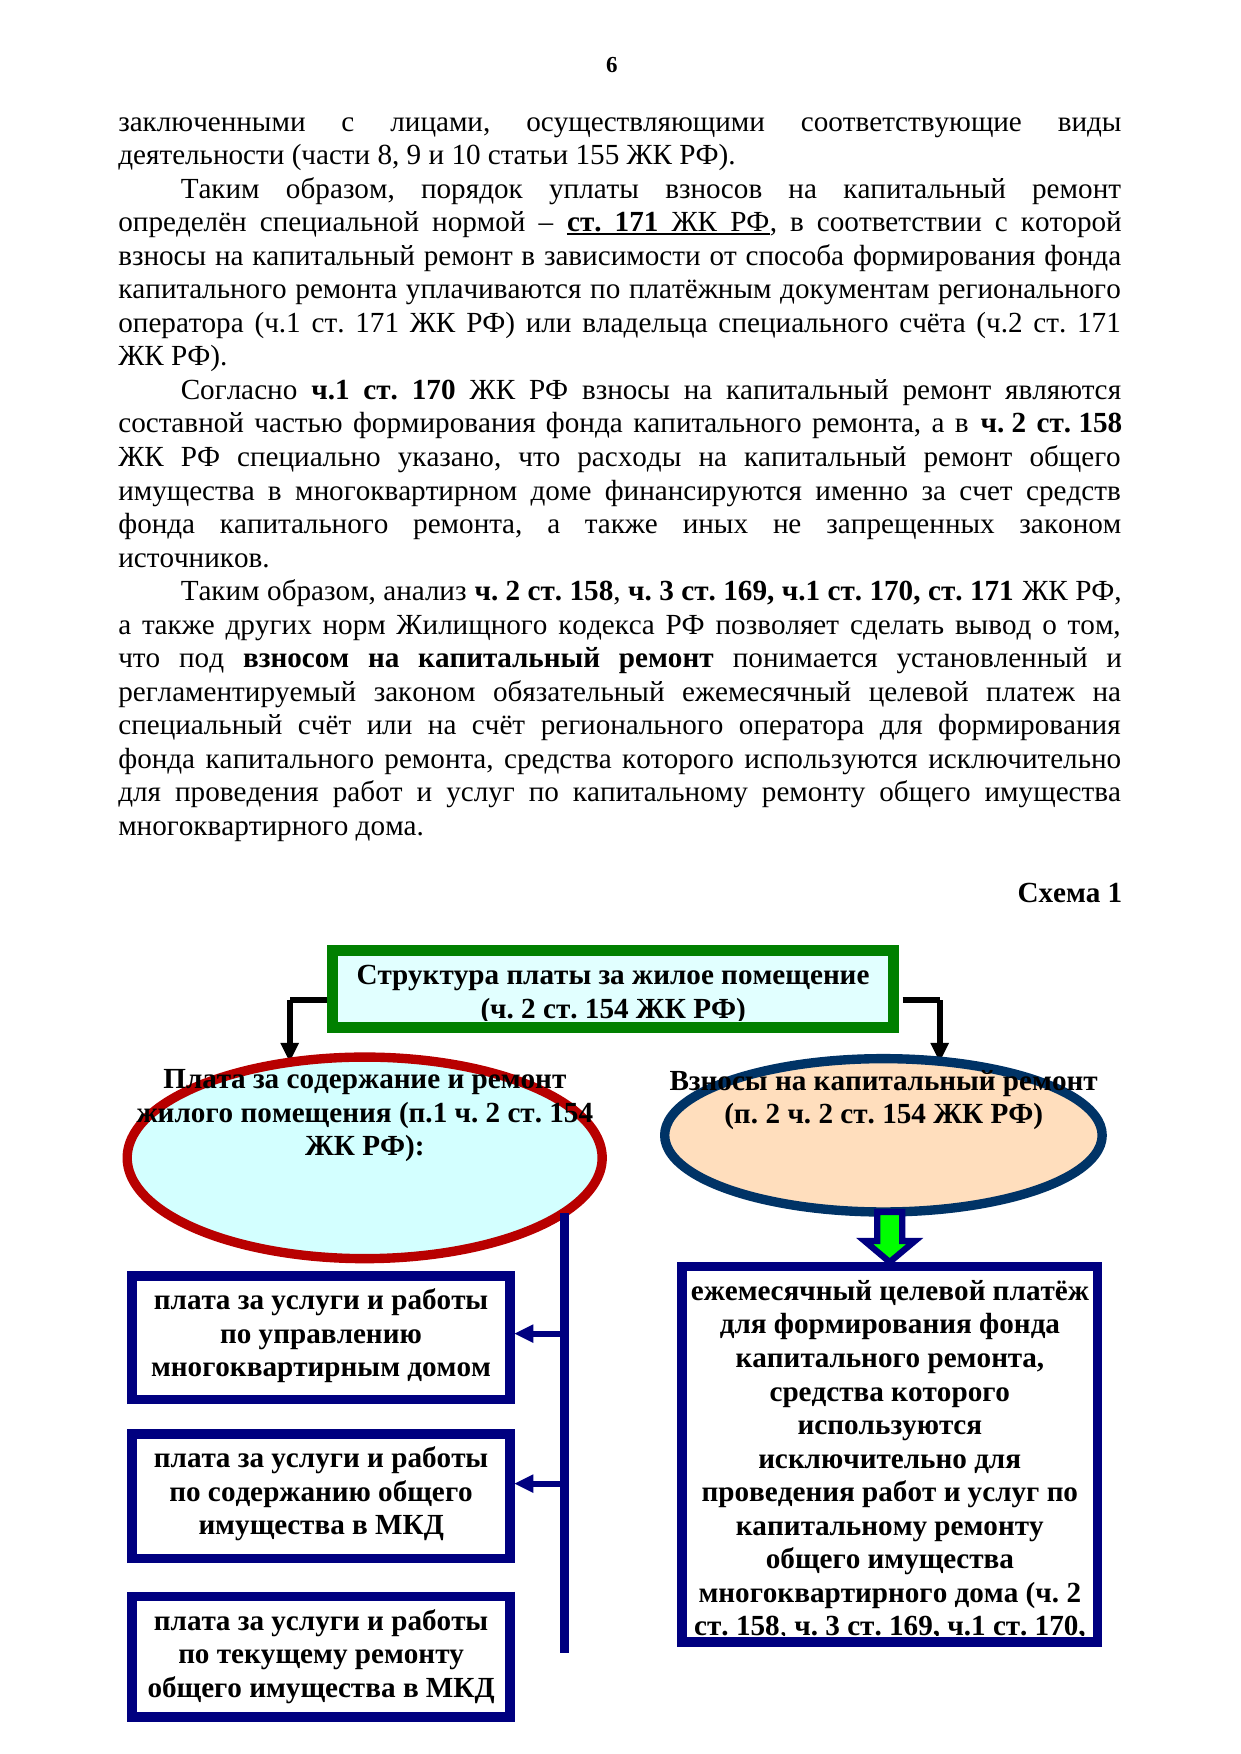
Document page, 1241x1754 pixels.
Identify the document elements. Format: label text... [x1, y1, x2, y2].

text Согласно ч.1 ст. 170 ЖК РФ взносы на капитальный ремонт являются составной частью формирования фонда капитального ремонта, а в ч. 2 ст. 158 ЖК РФ специально указано, что расходы на капитальный ремонт общего имущества в многоквартирном доме финансируются именно за счет средств фонда капитального ремонта, а также иных не запрещенных законом источников. [118, 372, 1122, 573]
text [118, 104, 1122, 171]
text Таким образом, порядок уплаты взносов на капитальный ремонт определён специальной нормой – ст. 171 ЖК РФ, в соответствии с которой взносы на капитальный ремонт в зависимости от способа формирования фонда капитального ремонта уплачиваются по платёжным документам регионального оператора (ч.1 ст. 171 ЖК РФ) или владельца специального счёта (ч.2 ст. 171 ЖК РФ). [118, 171, 1122, 372]
text Таким образом, анализ ч. 2 ст. 158, ч. 3 ст. 169, ч.1 ст. 170, ст. 171 ЖК РФ, а также других норм Жилищного кодекса РФ позволяет сделать вывод о том, что под взносом на капитальный ремонт понимается установленный и регламентируемый законом обязательный ежемесячный целевой платеж на специальный счёт или на счёт регионального оператора для формирования фонда капитального ремонта, средства которого используются исключительно для проведения работ и услуг по капитальному ремонту общего имущества многоквартирного дома. [118, 573, 1122, 842]
text Схема 1 [118, 875, 1122, 909]
